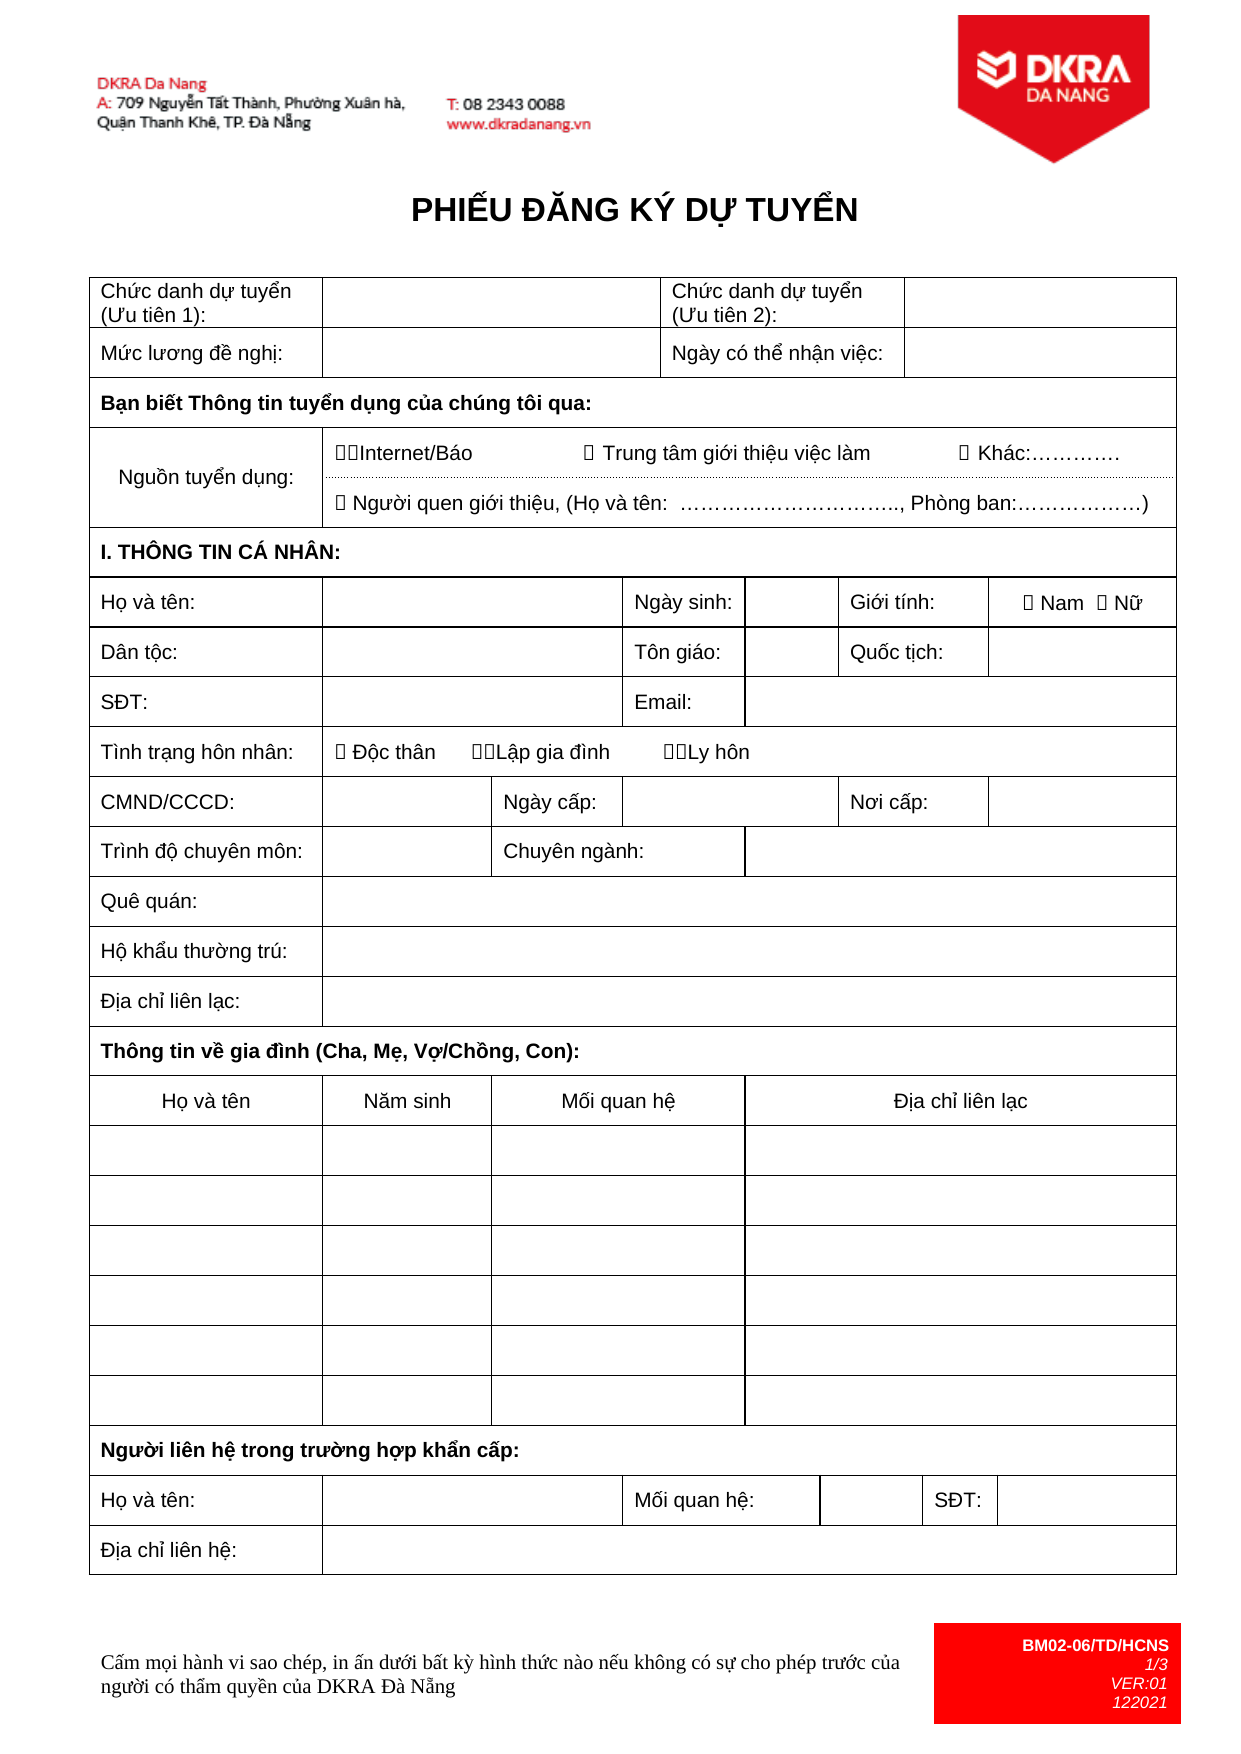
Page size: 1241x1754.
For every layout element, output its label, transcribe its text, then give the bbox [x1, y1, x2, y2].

table_header Chức danh dự tuyển (Ưu tiên 1): [90, 278, 322, 327]
table_cell [90, 1276, 322, 1325]
table_cell [746, 578, 838, 626]
picture [0, 0, 625, 186]
table_cell Tôn giáo: [623, 628, 744, 676]
table_cell [323, 1226, 491, 1275]
table_cell [90, 1326, 322, 1375]
table_cell [90, 1376, 322, 1425]
table_cell [323, 1276, 491, 1325]
table_header Chức danh dự tuyển (Ưu tiên 2): [661, 278, 904, 327]
table_cell [90, 1176, 322, 1225]
table_cell [323, 328, 660, 377]
table_cell Bạn biết Thông tin tuyển dụng của chúng tôi qua: [90, 378, 1176, 427]
table_cell [821, 1476, 922, 1524]
table_cell Chuyên ngành: [492, 827, 744, 876]
table_cell Họ và tên: [90, 1476, 322, 1524]
table_cell [323, 827, 491, 876]
table_cell Tình trạng hôn nhân: [90, 727, 322, 776]
table_cell [492, 1276, 744, 1325]
table_cell [989, 777, 1176, 826]
table_cell Nơi cấp: [839, 777, 988, 826]
table_cell CMND/CCCD: [90, 777, 322, 826]
table_cell Ngày cấp: [492, 777, 622, 826]
table_cell Địa chỉ liên lạc [746, 1076, 1176, 1125]
table_cell Địa chỉ liên hệ: [90, 1526, 322, 1574]
table_cell Mối quan hệ: [623, 1476, 819, 1524]
table_cell Email: [623, 677, 744, 726]
table_cell [90, 1226, 322, 1275]
table_cell [746, 1376, 1176, 1425]
table_cell Nguồn tuyển dụng: [90, 428, 322, 527]
table_cell [323, 977, 1176, 1026]
table_cell Internet/Báo  Trung tâm giới thiệu việc làm  Khác:…………. [323, 428, 1176, 477]
table_cell Dân tộc: [90, 628, 322, 676]
table_cell [323, 1176, 491, 1225]
table_header [905, 278, 1176, 327]
table_cell [905, 328, 1176, 377]
table_cell  Nam  Nữ [989, 578, 1176, 626]
table_cell  Người quen giới thiệu, (Họ và tên: ………………………….., Phòng ban:………………) [323, 477, 1176, 527]
table_cell [323, 1326, 491, 1375]
table_cell [492, 1226, 744, 1275]
table_cell [746, 1176, 1176, 1225]
table_cell Trình độ chuyên môn: [90, 827, 322, 876]
table_cell Mối quan hệ [492, 1076, 744, 1125]
table_cell  Độc thân Lập gia đình Ly hôn [323, 727, 1176, 776]
table_cell Thông tin về gia đình (Cha, Mẹ, Vợ/Chồng, Con): [90, 1027, 1176, 1075]
table_cell [323, 777, 491, 826]
table_cell SĐT: [90, 677, 322, 726]
table_cell [90, 1126, 322, 1175]
table_cell [746, 1276, 1176, 1325]
table_cell [492, 1376, 744, 1425]
table_cell Quốc tịch: [839, 628, 988, 676]
table_cell [323, 877, 1176, 926]
table_cell [746, 827, 1176, 876]
table_cell [323, 628, 622, 676]
table_cell Giới tính: [839, 578, 988, 626]
table_cell [492, 1126, 744, 1175]
table_cell [323, 1526, 1176, 1574]
table_cell Mức lương đề nghị: [90, 328, 322, 377]
table_cell I. THÔNG TIN CÁ NHÂN: [90, 528, 1176, 576]
table_cell Người liên hệ trong trường hợp khẩn cấp: [90, 1426, 1176, 1474]
table_cell [492, 1176, 744, 1225]
table_cell [746, 1226, 1176, 1275]
table_cell Quê quán: [90, 877, 322, 926]
table_cell [323, 1476, 622, 1524]
table_cell [323, 578, 622, 626]
table_cell [746, 1126, 1176, 1175]
table_cell [323, 927, 1176, 976]
table_cell [323, 677, 622, 726]
table_cell Họ và tên [90, 1076, 322, 1125]
table_cell SĐT: [923, 1476, 997, 1524]
table_cell Năm sinh [323, 1076, 491, 1125]
table_cell [989, 628, 1176, 676]
table_cell Hộ khẩu thường trú: [90, 927, 322, 976]
table_cell Địa chỉ liên lạc: [90, 977, 322, 1026]
table_cell Họ và tên: [90, 578, 322, 626]
text PHIẾU ĐĂNG KÝ DỰ TUYỂN [89, 190, 1181, 228]
table_cell Ngày sinh: [623, 578, 744, 626]
table_cell [746, 1326, 1176, 1375]
table_cell [746, 628, 838, 676]
picture [921, 15, 1196, 202]
table_cell [323, 1126, 491, 1175]
table_cell [323, 1376, 491, 1425]
table_cell Ngày có thể nhận việc: [661, 328, 904, 377]
table_cell [998, 1476, 1176, 1524]
table_cell [623, 777, 838, 826]
table_cell [492, 1326, 744, 1375]
table_cell [746, 677, 1176, 726]
table_header [323, 278, 660, 327]
